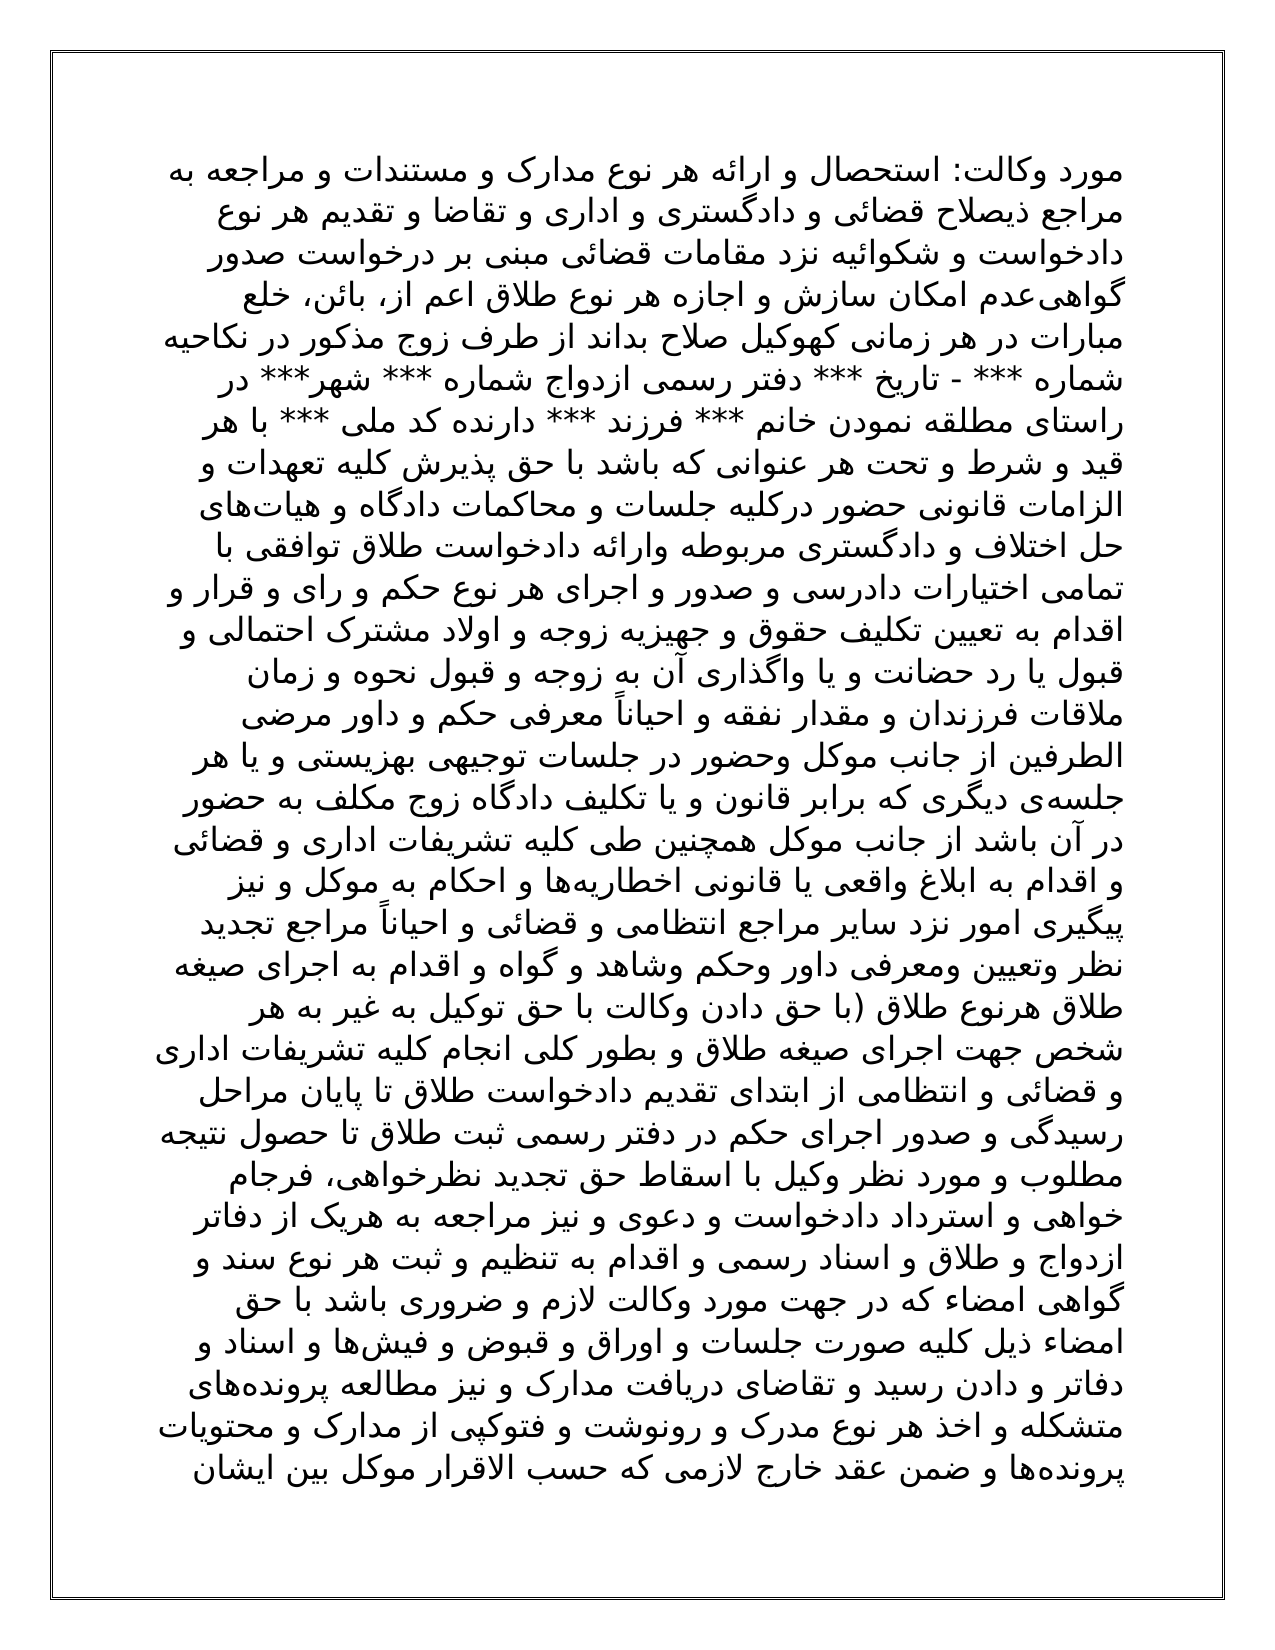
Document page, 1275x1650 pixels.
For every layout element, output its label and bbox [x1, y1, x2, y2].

text [150, 150, 1125, 1487]
